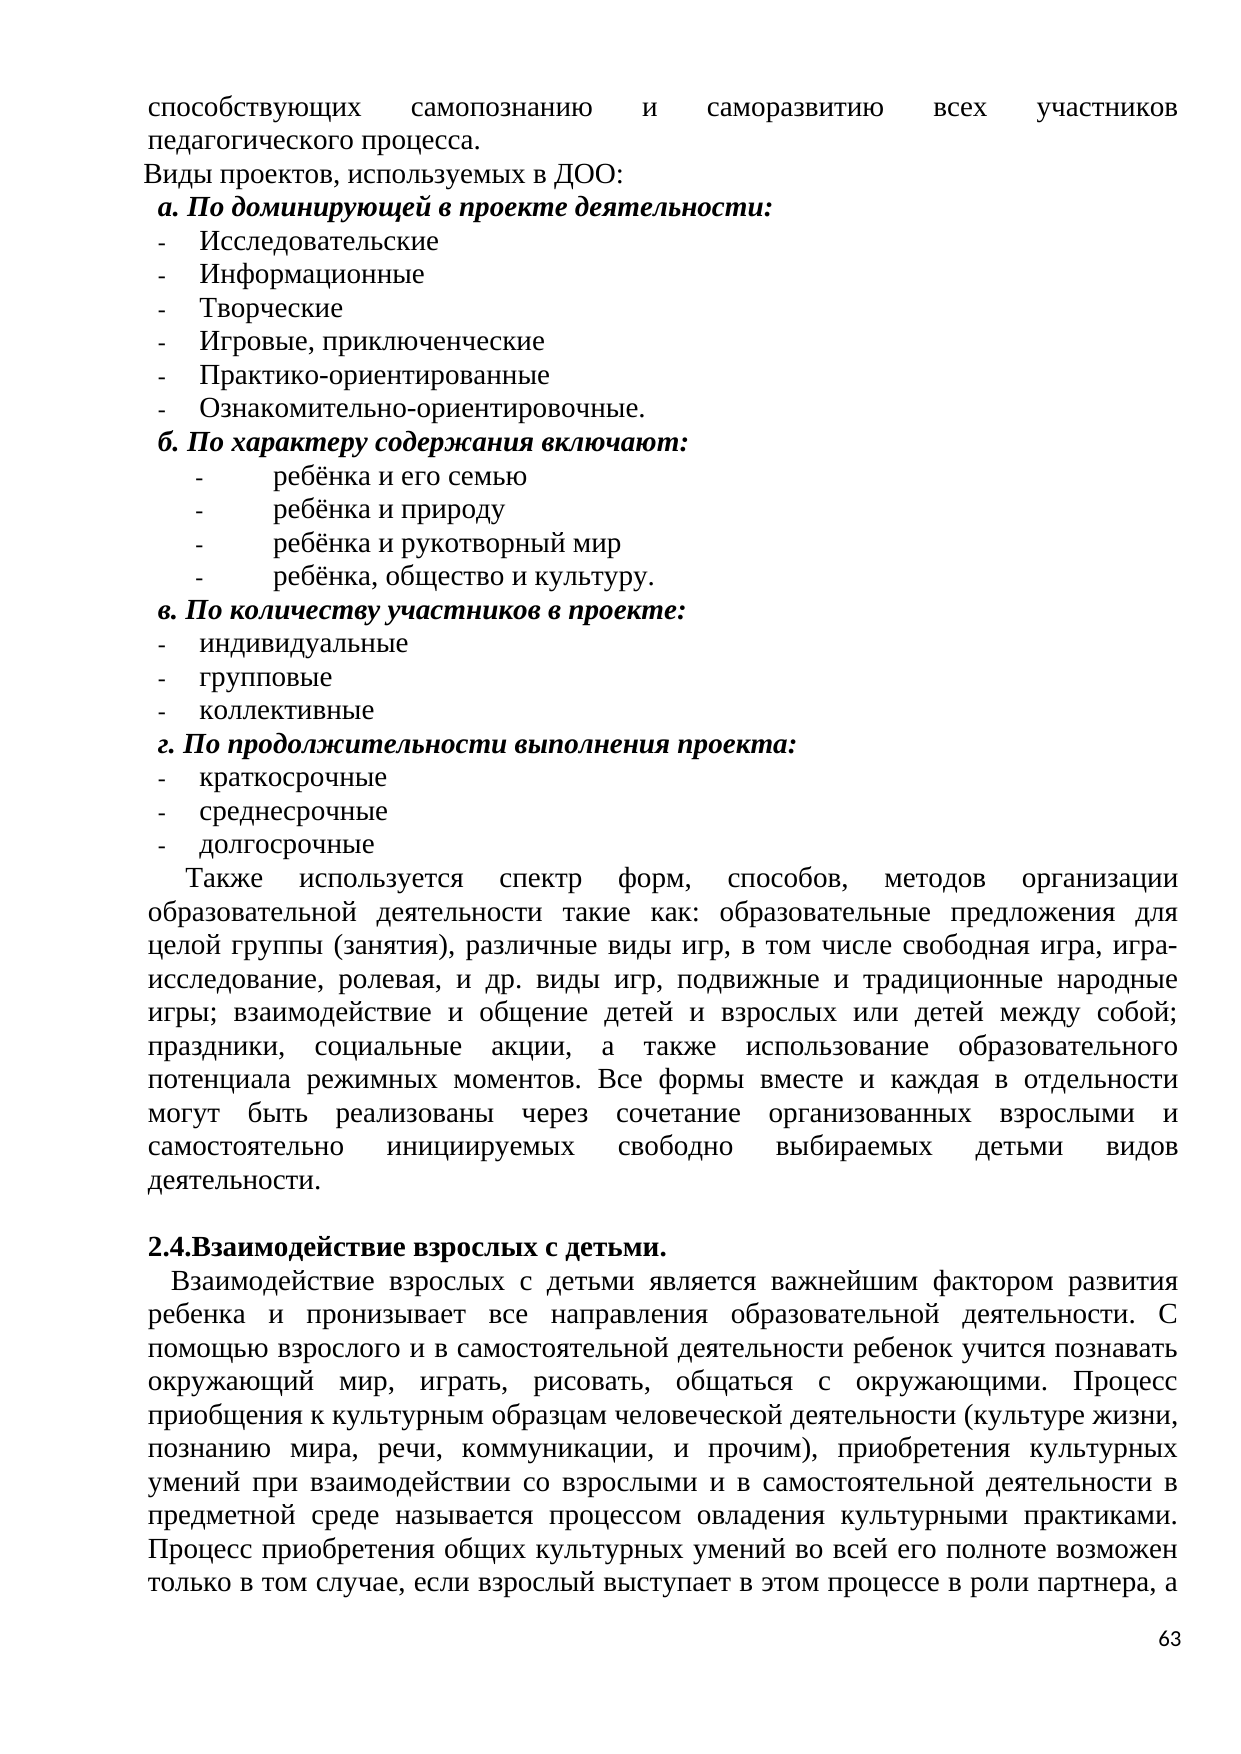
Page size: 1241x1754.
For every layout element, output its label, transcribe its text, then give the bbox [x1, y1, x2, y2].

text г. По продолжительности выполнения проекта: [120, 726, 1181, 759]
list Информационные [120, 256, 1181, 290]
list Ознакомительно-ориентировочные. [120, 391, 1181, 424]
list ребёнка и природу [195, 491, 1181, 525]
list долгосрочные [120, 827, 1181, 860]
list коллективные [120, 692, 1181, 726]
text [148, 89, 1179, 156]
list Исследовательские [120, 223, 1181, 256]
text б. По характеру содержания включают: [120, 424, 1181, 458]
text 2.4.Взаимодействие взрослых с детьми. [121, 1229, 1181, 1263]
text Также используется спектр форм, способов, методов организации образовательной деятельности такие как: образовательные предложения для целой группы (занятия), различные виды игр, в том числе свободная игра, игра-исследование, ролевая, и др. виды игр, подвижные и традиционные народные игры; взаимодействие и общение детей и взрослых или детей между собой; праздники, социальные акции, а также использование образовательного потенциала режимных моментов. Все формы вместе и каждая в отдельности могут быть реализованы через сочетание организованных взрослыми и самостоятельно инициируемых свободно выбираемых детьми видов деятельности. [148, 860, 1179, 1196]
list Творческие [120, 290, 1181, 323]
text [148, 1263, 1179, 1598]
list групповые [120, 659, 1181, 692]
text в. По количеству участников в проекте: [120, 592, 1181, 625]
list ребёнка и его семью [195, 458, 1181, 491]
list ребёнка, общество и культуру. [195, 558, 1181, 592]
list краткосрочные [120, 759, 1181, 793]
list ребёнка и рукотворный мир [195, 525, 1181, 558]
list Игровые, приключенческие [120, 323, 1181, 357]
list среднесрочные [120, 793, 1181, 827]
list Практико-ориентированные [120, 357, 1181, 391]
list индивидуальные [120, 625, 1181, 659]
text Виды проектов, используемых в ДОО: [120, 156, 1181, 189]
text а. По доминирующей в проекте деятельности: [120, 189, 1181, 223]
